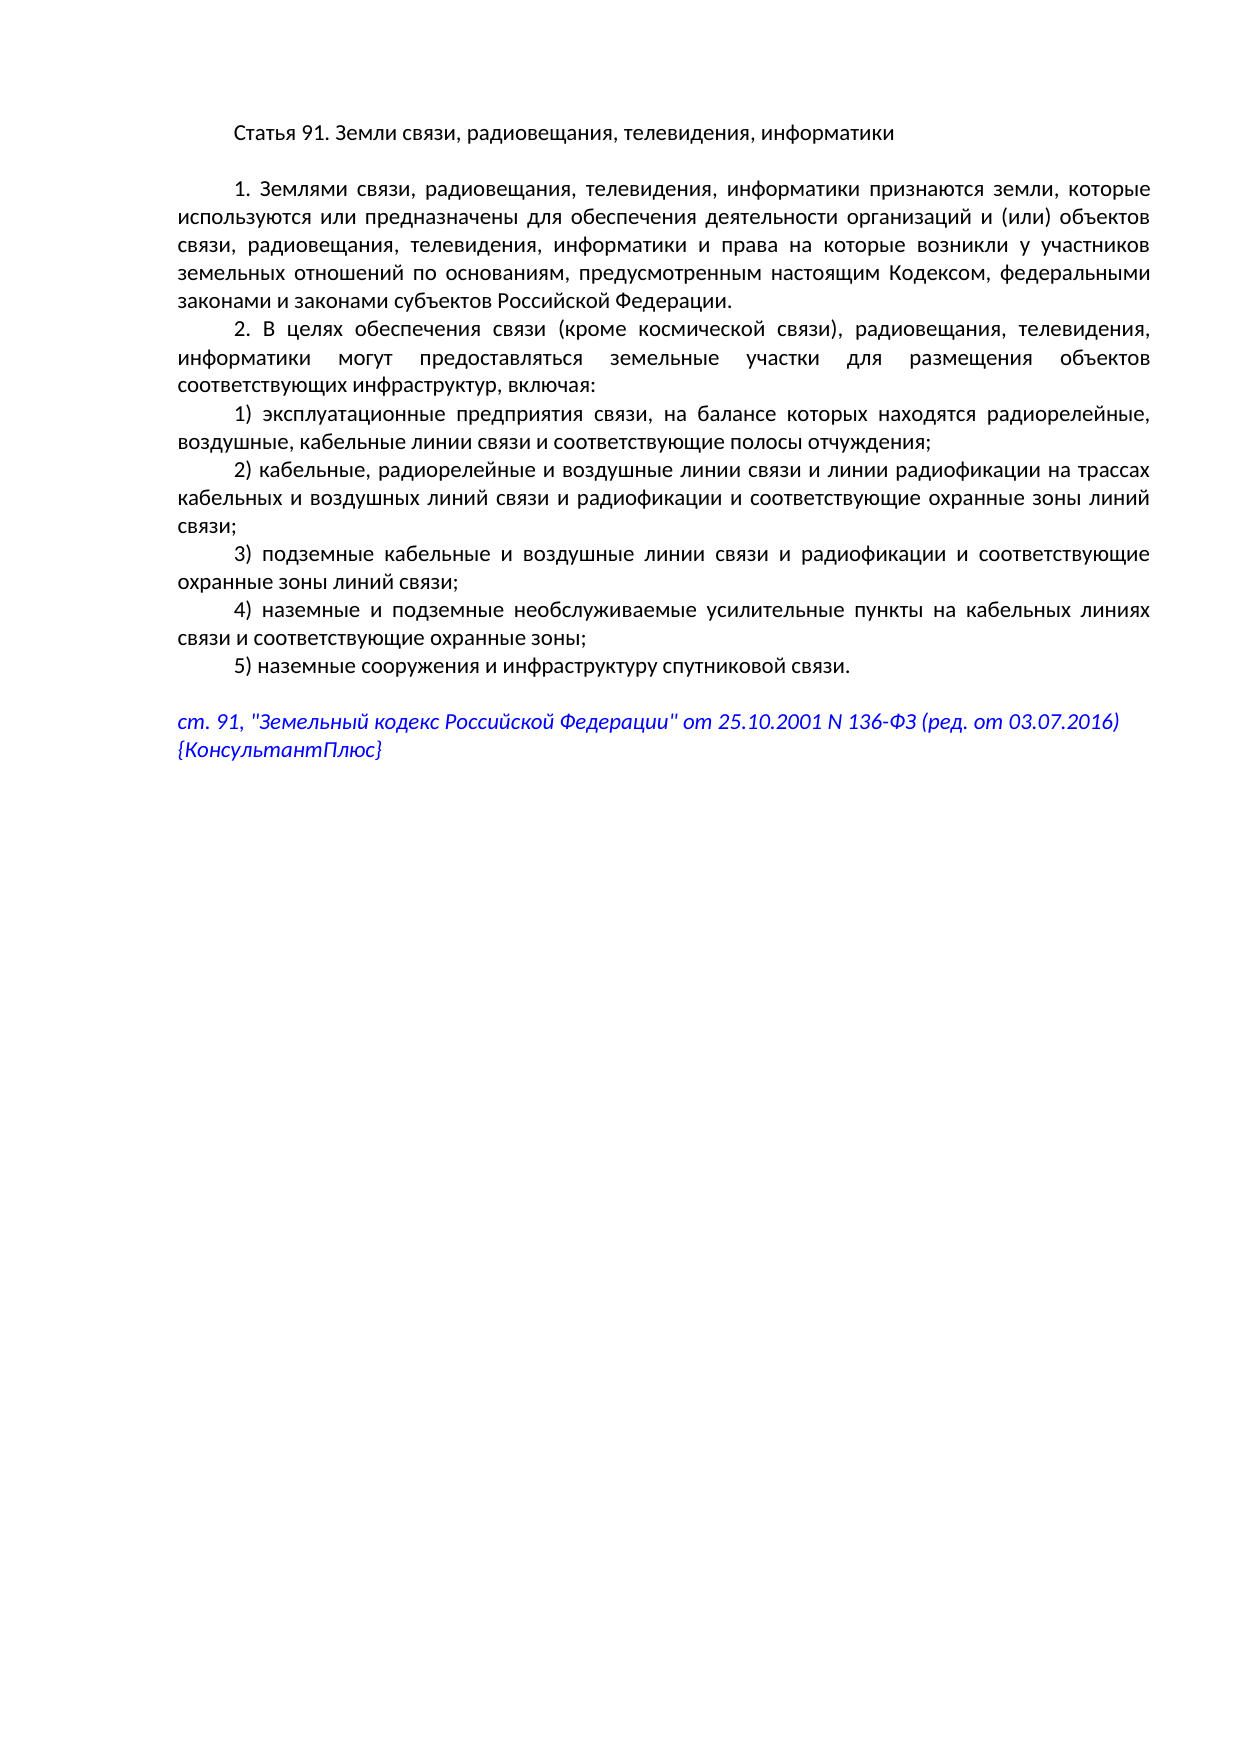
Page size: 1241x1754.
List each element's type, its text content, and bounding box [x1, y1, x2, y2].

text 4) наземные и подземные необслуживаемые усилительные пункты на кабельных линиях связи и соответствующие охранные зоны; [177, 595, 1152, 651]
text 1) эксплуатационные предприятия связи, на балансе которых находятся радиорелейные, воздушные, кабельные линии связи и соответствующие полосы отчуждения; [177, 399, 1152, 455]
text 2. В целях обеспечения связи (кроме космической связи), радиовещания, телевидения, информатики могут предоставляться земельные участки для размещения объектов соответствующих инфраструктур, включая: [177, 314, 1152, 399]
text ст. 91, "Земельный кодекс Российской Федерации" от 25.10.2001 N 136-ФЗ (ред. от 03.07.2016) {КонсультантПлюс} [177, 679, 1152, 792]
text 3) подземные кабельные и воздушные линии связи и радиофикации и соответствующие охранные зоны линий связи; [177, 539, 1152, 595]
text 5) наземные сооружения и инфраструктуру спутниковой связи. [177, 651, 1152, 679]
text Статья 91. Земли связи, радиовещания, телевидения, информатики [177, 118, 1152, 146]
text 2) кабельные, радиорелейные и воздушные линии связи и линии радиофикации на трассах кабельных и воздушных линий связи и радиофикации и соответствующие охранные зоны линий связи; [177, 455, 1152, 539]
text 1. Землями связи, радиовещания, телевидения, информатики признаются земли, которые используются или предназначены для обеспечения деятельности организаций и (или) объектов связи, радиовещания, телевидения, информатики и права на которые возникли у участников земельных отношений по основаниям, предусмотренным настоящим Кодексом, федеральными законами и законами субъектов Российской Федерации. [177, 174, 1152, 314]
